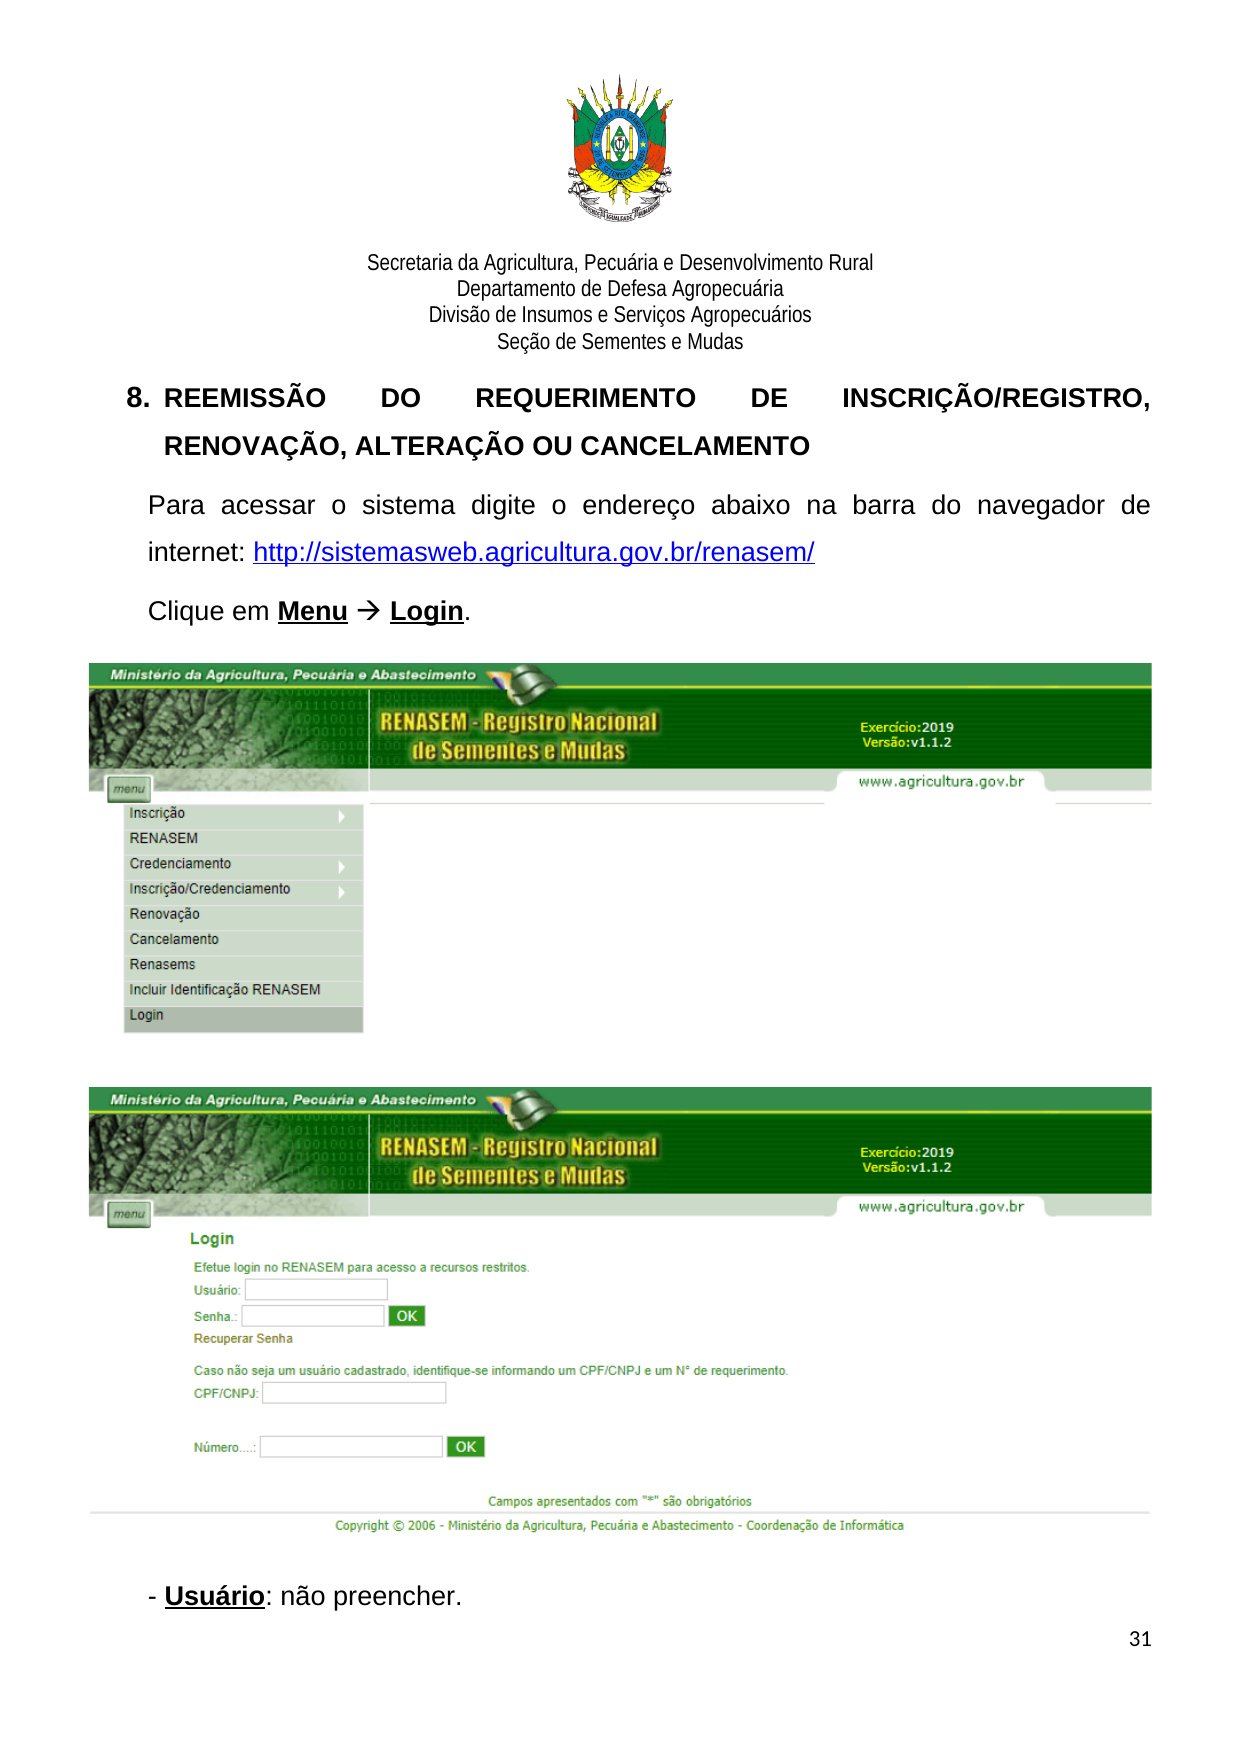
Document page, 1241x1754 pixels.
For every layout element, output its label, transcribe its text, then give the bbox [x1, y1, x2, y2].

text REEMISSÃO DO REQUERIMENTO DE INSCRIÇÃO/REGISTRO, RENOVAÇÃO, ALTERAÇÃO OU CANCELAMENTO [126, 380, 1152, 461]
picture [88, 663, 1152, 1053]
text - Usuário: não preencher. [148, 1580, 1152, 1611]
picture [565, 73, 675, 223]
picture [88, 1087, 1152, 1546]
text Para acessar o sistema digite o endereço abaixo na barra do navegador de internet: http://sistemasweb.agricultura.gov.br/renasem/ [148, 489, 1152, 567]
text Clique em Menu Login. [148, 595, 1152, 627]
